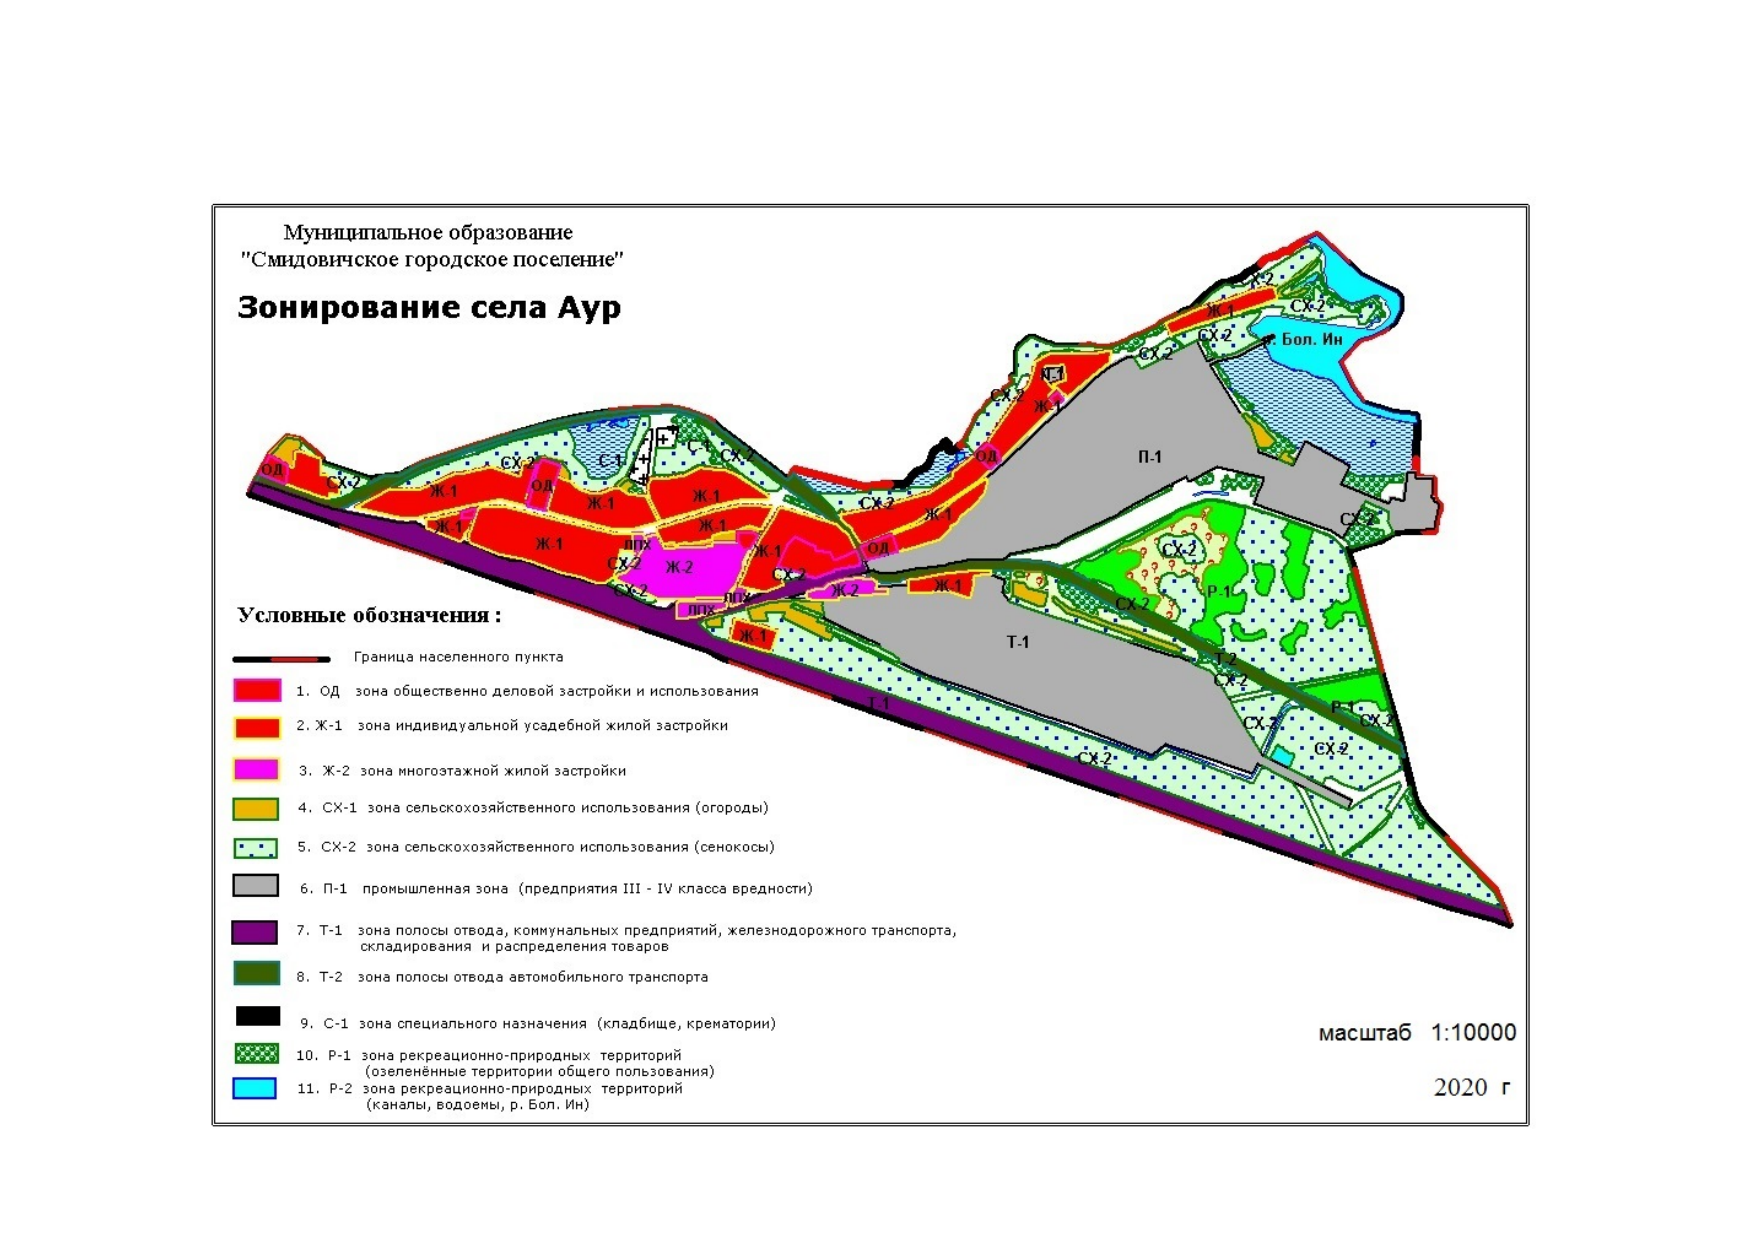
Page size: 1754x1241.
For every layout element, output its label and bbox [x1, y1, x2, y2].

picture [181, 177, 1558, 1151]
